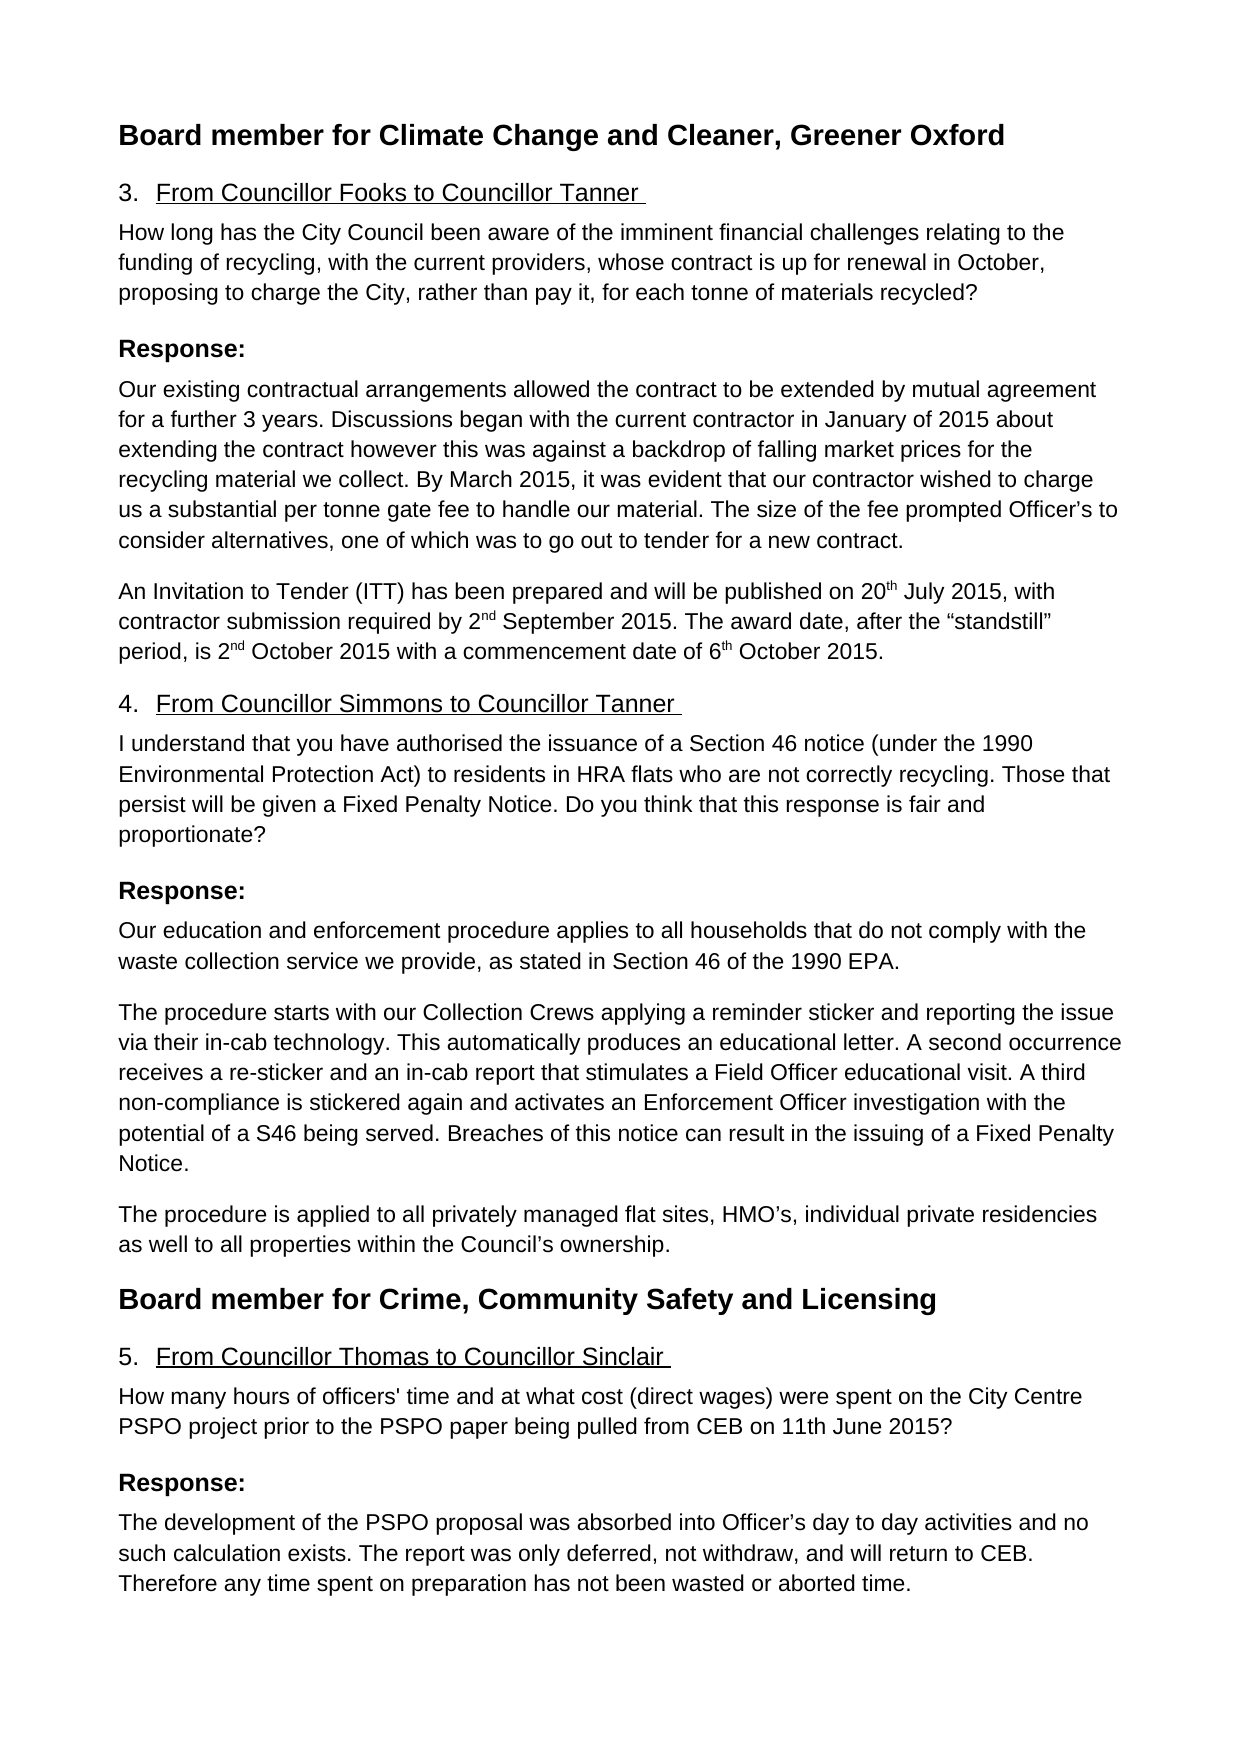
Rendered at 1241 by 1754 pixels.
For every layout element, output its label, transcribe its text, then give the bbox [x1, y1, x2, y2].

subtitle From Councillor Simmons to Councillor Tanner [118, 689, 1122, 718]
text How long has the City Council been aware of the imminent financial challenges relating to the funding of recycling, with the current providers, whose contract is up for renewal in October, proposing to charge the City, rather than pay it, for each tonne of materials recycled? [118, 219, 1122, 306]
text An Invitation to Tender (ITT) has been prepared and will be published on 20th July 2015, with contractor submission required by 2nd September 2015. The award date, after the “standstill” period, is 2nd October 2015 with a commencement date of 6th October 2015. [118, 578, 1122, 664]
text Our existing contractual arrangements allowed the contract to be extended by mutual agreement for a further 3 years. Discussions began with the current contractor in January of 2015 about extending the contract however this was against a backdrop of falling market prices for the recycling material we collect. By March 2015, it was evident that our contractor wished to charge us a substantial per tonne gate fee to handle our material. The size of the fee prompted Officer’s to consider alternatives, one of which was to go out to tender for a new contract. [118, 376, 1122, 553]
text Our education and enforcement procedure applies to all households that do not comply with the waste collection service we provide, as stated in Section 46 of the 1990 EPA. [118, 917, 1122, 974]
subtitle From Councillor Thomas to Councillor Sinclair [118, 1341, 1122, 1370]
text The procedure is applied to all privately managed flat sites, HMO’s, individual private residencies as well to all properties within the Council’s ownership. [118, 1201, 1122, 1257]
text The development of the PSPO proposal was absorbed into Officer’s day to day activities and no such calculation exists. The report was only deferred, not withdraw, and will return to CEB. Therefore any time spent on preparation has not been wasted or aborted time. [118, 1509, 1122, 1596]
text Board member for Climate Change and Cleaner, Greener Oxford [118, 118, 1122, 152]
text I understand that you have authorised the issuance of a Section 46 notice (under the 1990 Environmental Protection Act) to residents in HRA flats who are not correctly recycling. Those that persist will be given a Fixed Penalty Notice. Do you think that this response is fair and proportionate? [118, 730, 1122, 847]
text Response: [118, 876, 1122, 905]
text Board member for Crime, Community Safety and Licensing [118, 1282, 1122, 1316]
subtitle From Councillor Fooks to Councillor Tanner [118, 177, 1122, 206]
text The procedure starts with our Collection Crews applying a reminder sticker and reporting the issue via their in-cab technology. This automatically produces an educational letter. A second occurrence receives a re-sticker and an in-cab report that stimulates a Field Officer educational visit. A third non-compliance is stickered again and activates an Enforcement Officer investigation with the potential of a S46 being served. Breaches of this notice can result in the issuing of a Fixed Penalty Notice. [118, 999, 1122, 1176]
text Response: [118, 334, 1122, 363]
text How many hours of officers' time and at what cost (direct wages) were spent on the City Centre PSPO project prior to the PSPO paper being pulled from CEB on 11th June 2015? [118, 1383, 1122, 1439]
text Response: [118, 1468, 1122, 1497]
